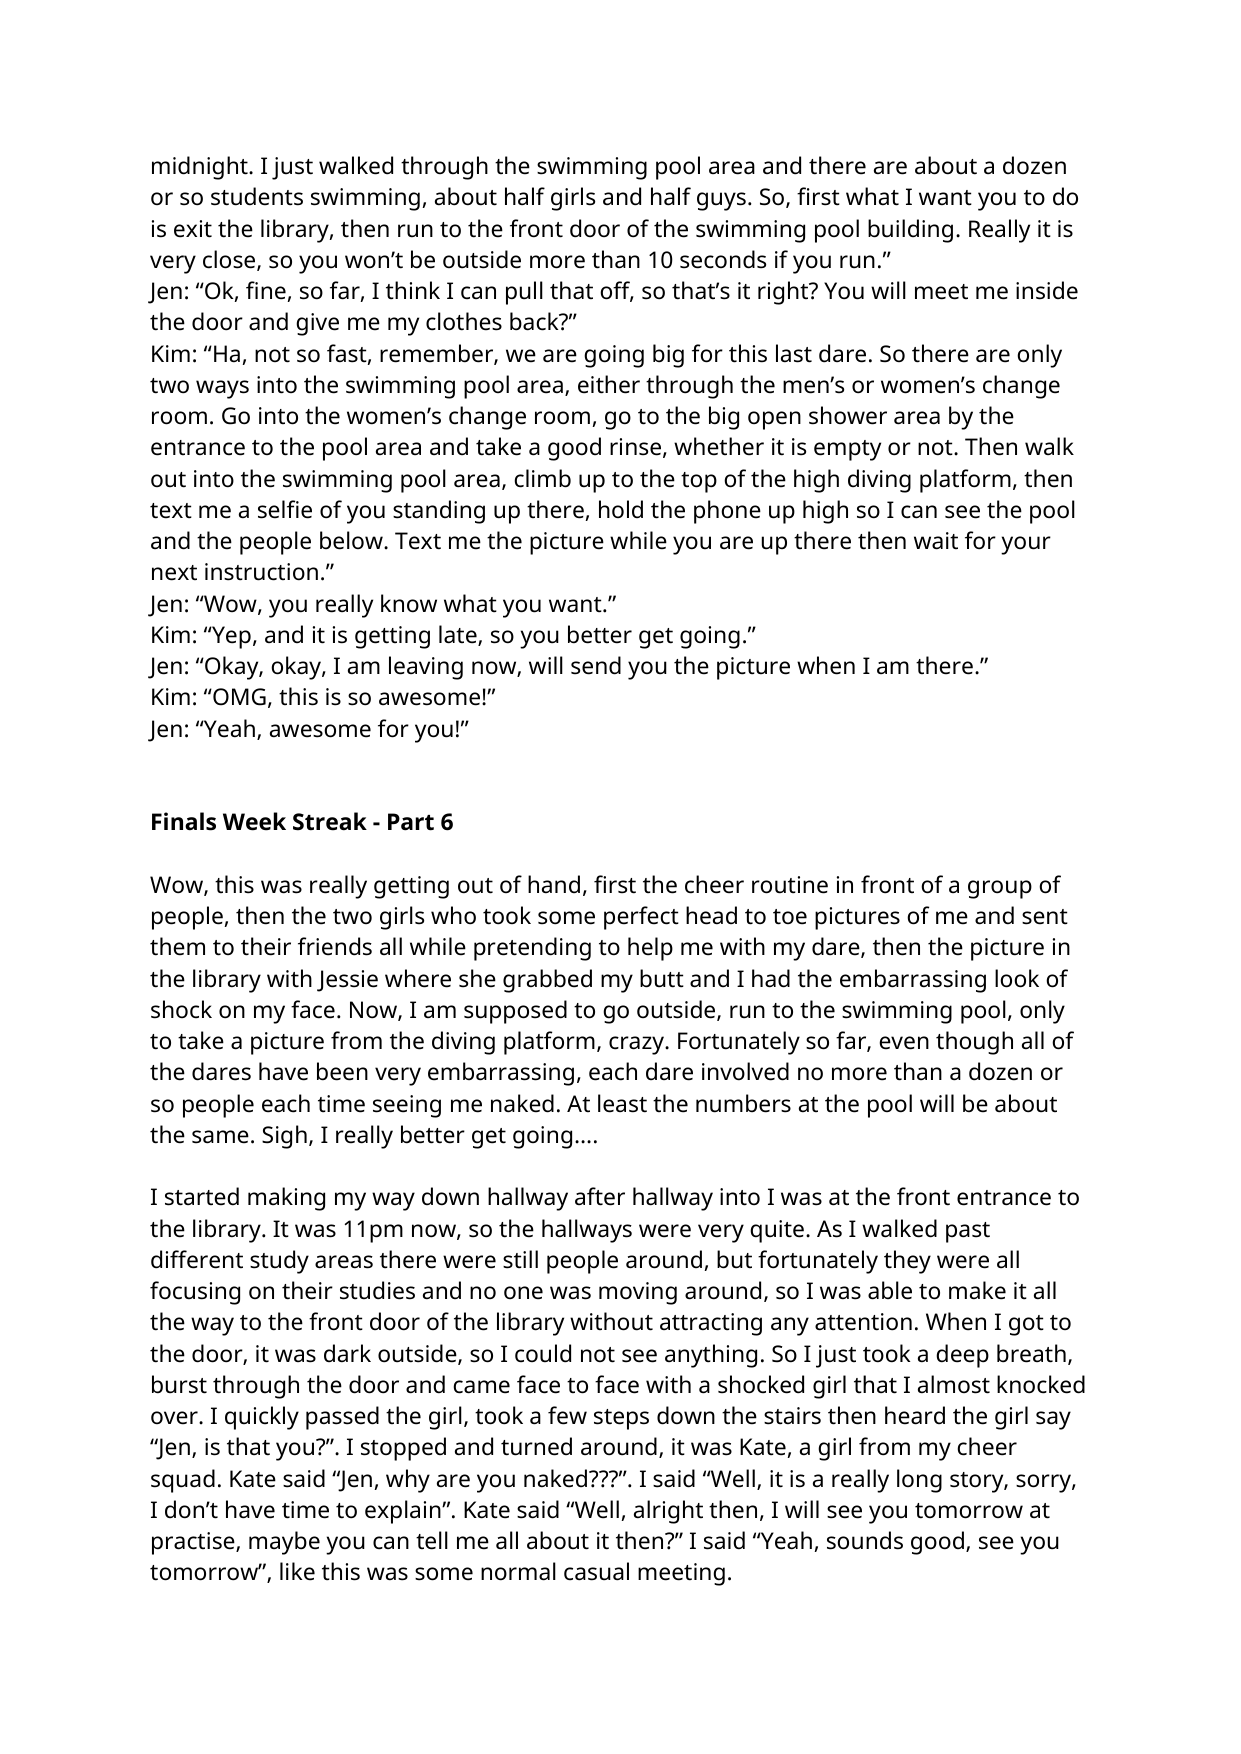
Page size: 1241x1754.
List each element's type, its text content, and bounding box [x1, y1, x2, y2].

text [150, 869, 1090, 1587]
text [150, 150, 1090, 744]
text Finals Week Streak - Part 6 [150, 806, 1090, 837]
